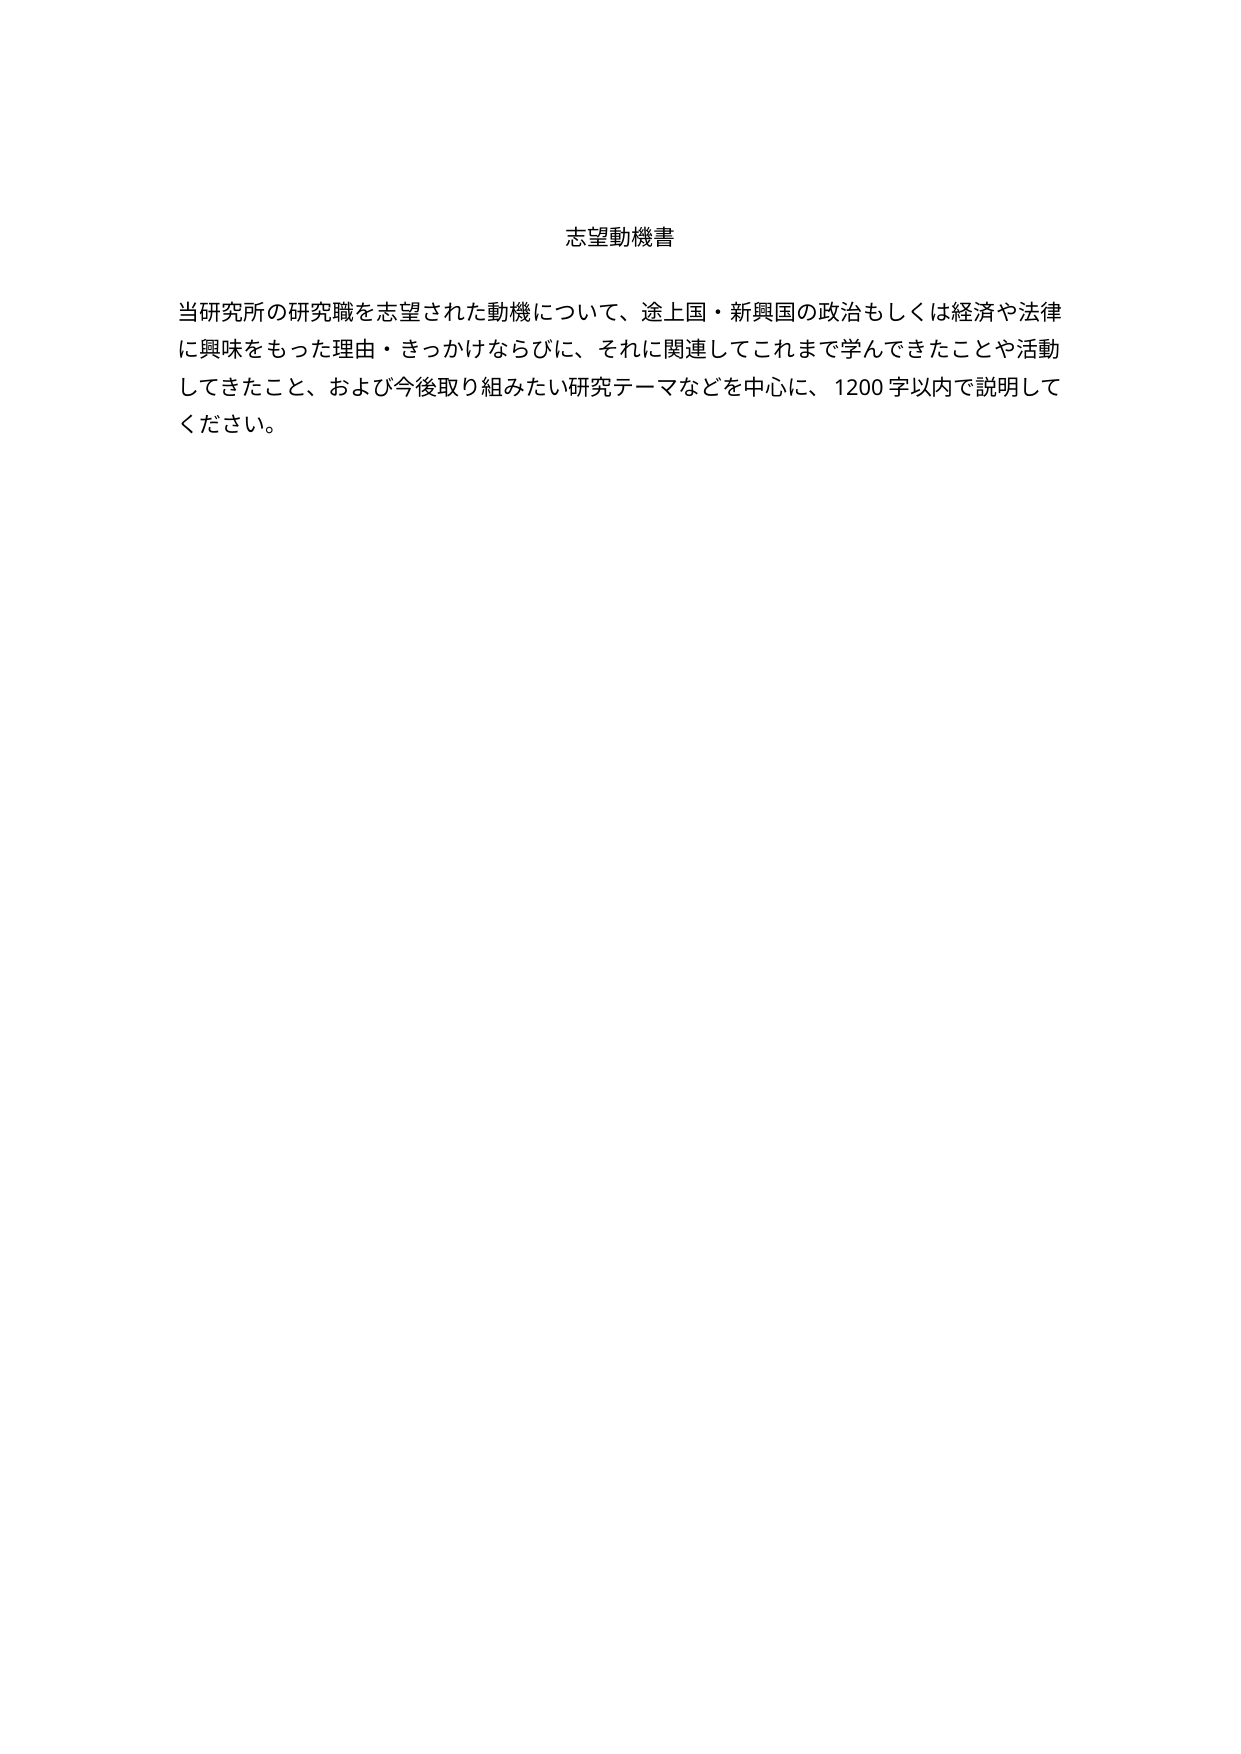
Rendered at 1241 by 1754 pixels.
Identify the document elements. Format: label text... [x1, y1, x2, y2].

text 志望動機書 [177, 217, 1063, 254]
text 当研究所の研究職を志望された動機について、途上国・新興国の政治もしくは経済や法律に興味をもった理由・きっかけならびに、それに関連してこれまで学んできたことや活動してきたこと、および今後取り組みたい研究テーマなどを中心に、1200字以内で説明してください。 [177, 292, 1063, 442]
